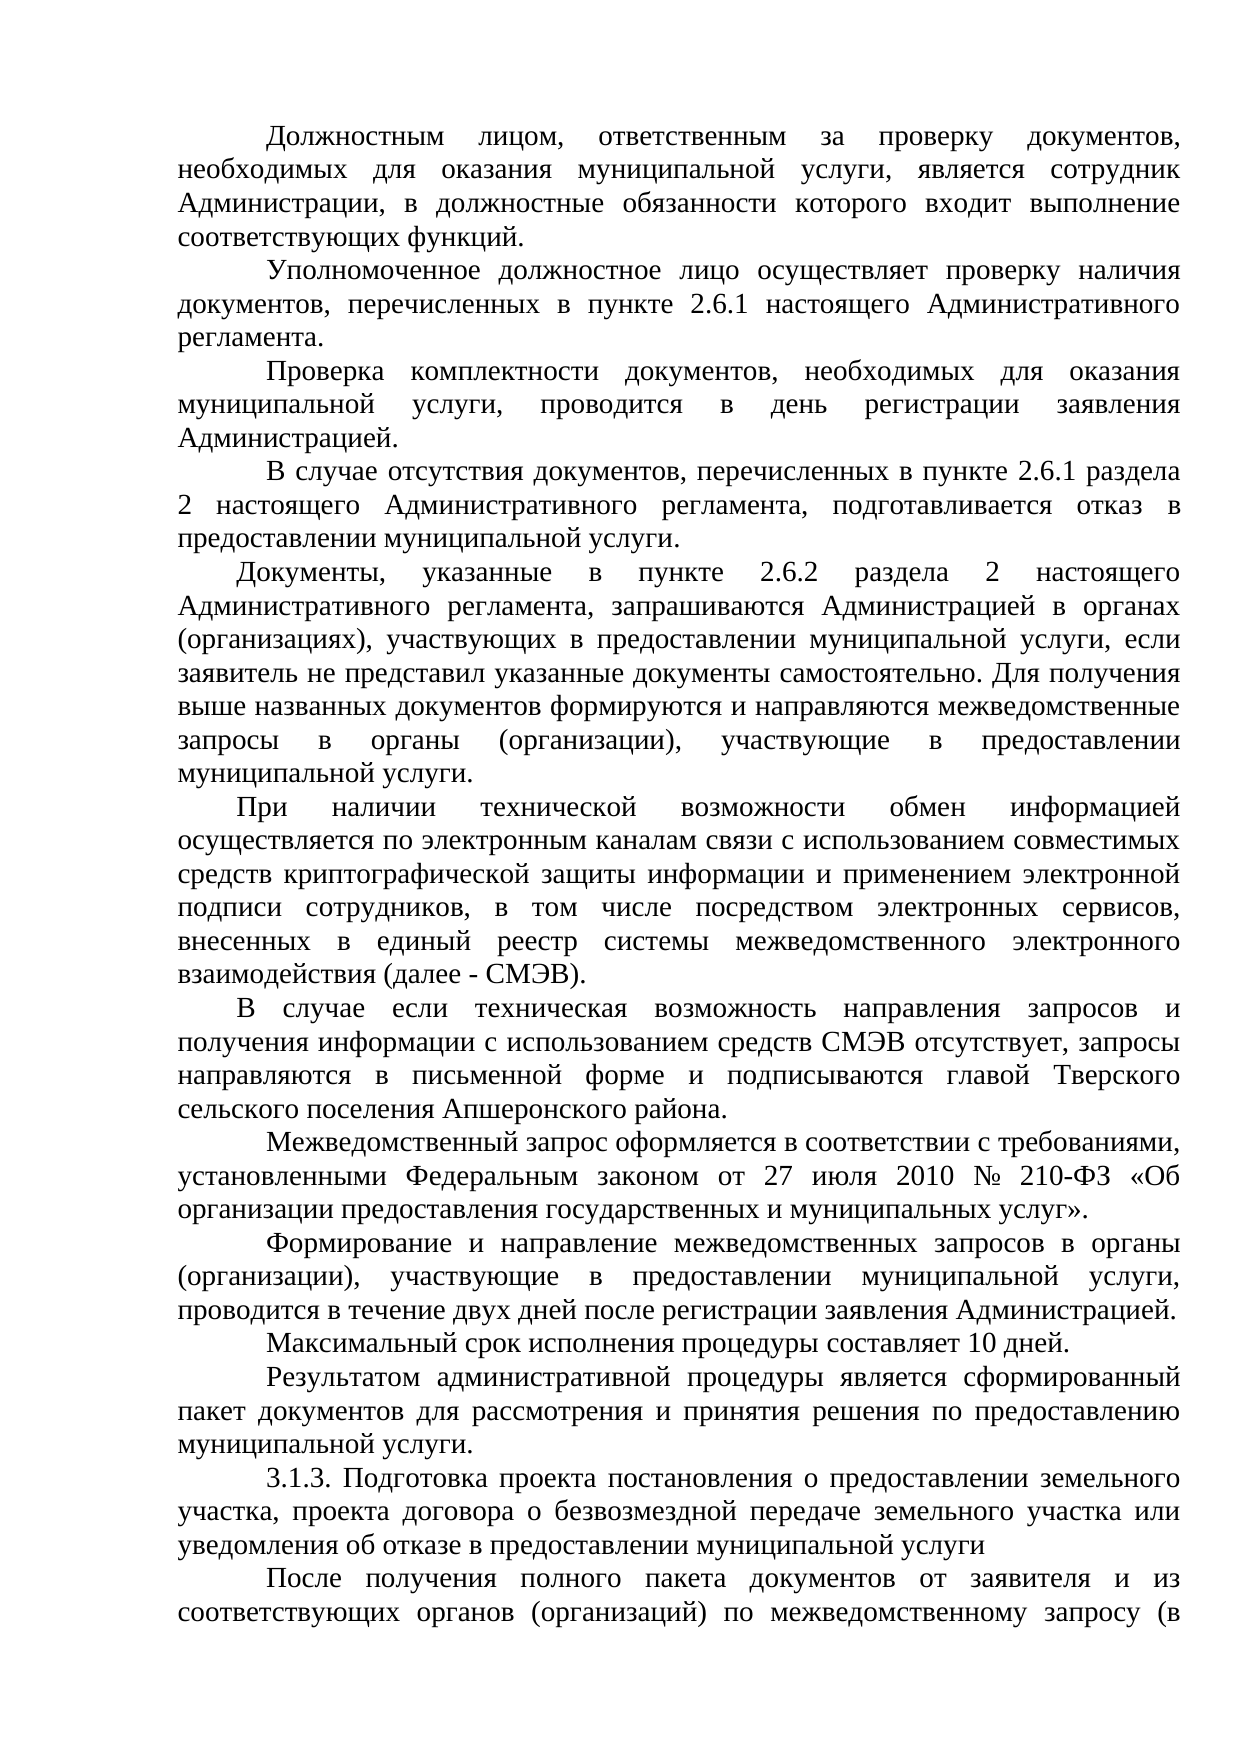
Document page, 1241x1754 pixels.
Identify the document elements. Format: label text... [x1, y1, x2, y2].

text Документы, указанные в пункте 2.6.2 раздела 2 настоящего Административного регламента, запрашиваются Администрацией в органах (организациях), участвующих в предоставлении муниципальной услуги, если заявитель не представил указанные документы самостоятельно. Для получения выше названных документов формируются и направляются межведомственные запросы в органы (организации), участвующие в предоставлении муниципальной услуги. [177, 554, 1181, 789]
text При наличии технической возможности обмен информацией осуществляется по электронным каналам связи с использованием совместимых средств криптографической защиты информации и применением электронной подписи сотрудников, в том числе посредством электронных сервисов, внесенных в единый реестр системы межведомственного электронного взаимодействия (далее - СМЭВ). [177, 789, 1181, 990]
text Формирование и направление межведомственных запросов в органы (организации), участвующие в предоставлении муниципальной услуги, проводится в течение двух дней после регистрации заявления Администрацией. [177, 1225, 1181, 1326]
text Уполномоченное должностное лицо осуществляет проверку наличия документов, перечисленных в пункте 2.6.1 настоящего Административного регламента. [177, 252, 1181, 353]
text В случае если техническая возможность направления запросов и получения информации с использованием средств СМЭВ отсутствует, запросы направляются в письменной форме и подписываются главой Тверского сельского поселения Апшеронского района. [177, 990, 1181, 1124]
text В случае отсутствия документов, перечисленных в пункте 2.6.1 раздела 2 настоящего Административного регламента, подготавливается отказ в предоставлении муниципальной услуги. [177, 453, 1181, 554]
text Максимальный срок исполнения процедуры составляет 10 дней. [177, 1326, 1181, 1359]
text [177, 1560, 1181, 1627]
text 3.1.3. Подготовка проекта постановления о предоставлении земельного участка, проекта договора о безвозмездной передаче земельного участка или уведомления об отказе в предоставлении муниципальной услуги [177, 1460, 1181, 1560]
text Результатом административной процедуры является сформированный пакет документов для рассмотрения и принятия решения по предоставлению муниципальной услуги. [177, 1359, 1181, 1460]
text Проверка комплектности документов, необходимых для оказания муниципальной услуги, проводится в день регистрации заявления Администрацией. [177, 353, 1181, 453]
text Межведомственный запрос оформляется в соответствии с требованиями, установленными Федеральным законом от 27 июля 2010 № 210-ФЗ «Об организации предоставления государственных и муниципальных услуг». [177, 1124, 1181, 1225]
text Должностным лицом, ответственным за проверку документов, необходимых для оказания муниципальной услуги, является сотрудник Администрации, в должностные обязанности которого входит выполнение соответствующих функций. [177, 118, 1181, 252]
